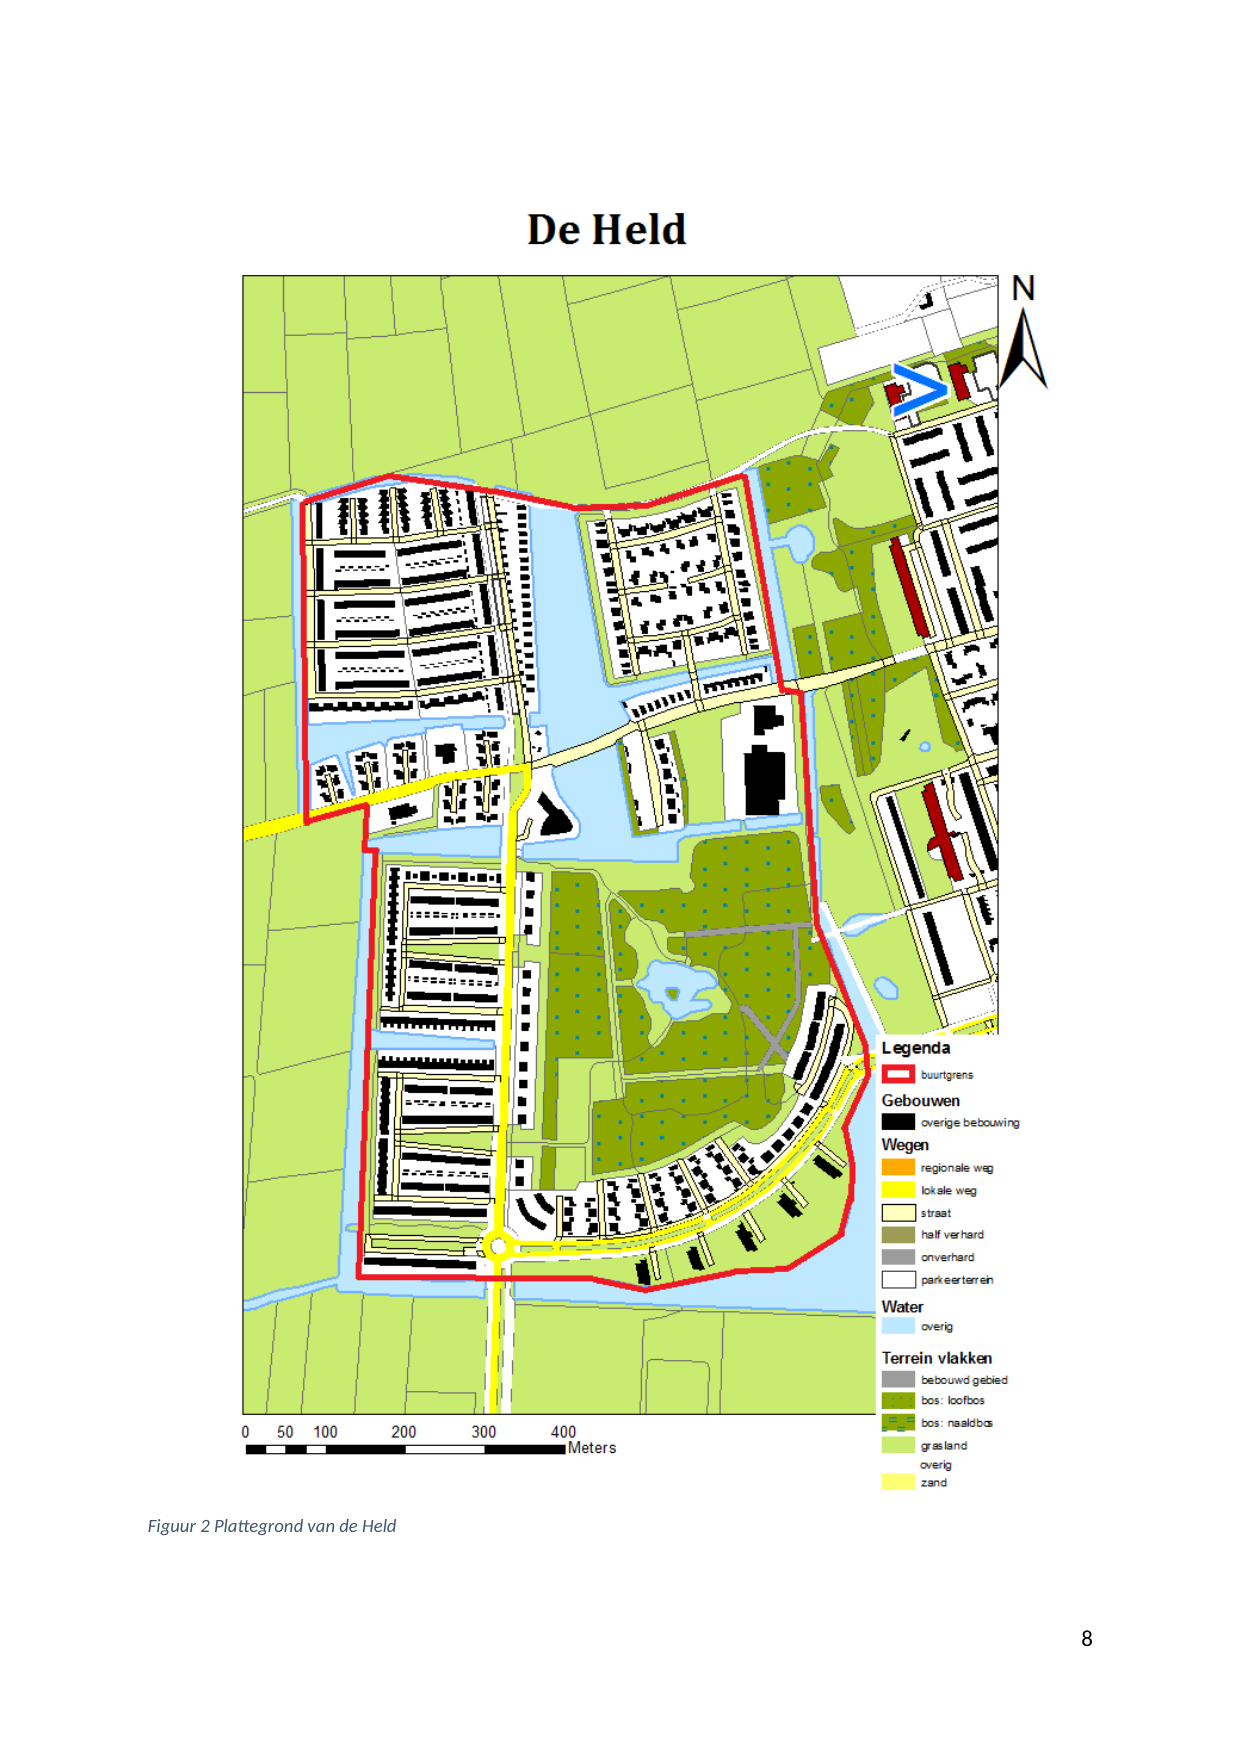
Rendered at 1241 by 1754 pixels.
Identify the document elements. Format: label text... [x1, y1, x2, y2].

text Figuur 2 Plattegrond van de Held [148, 1514, 1092, 1537]
picture [147, 175, 1093, 1514]
